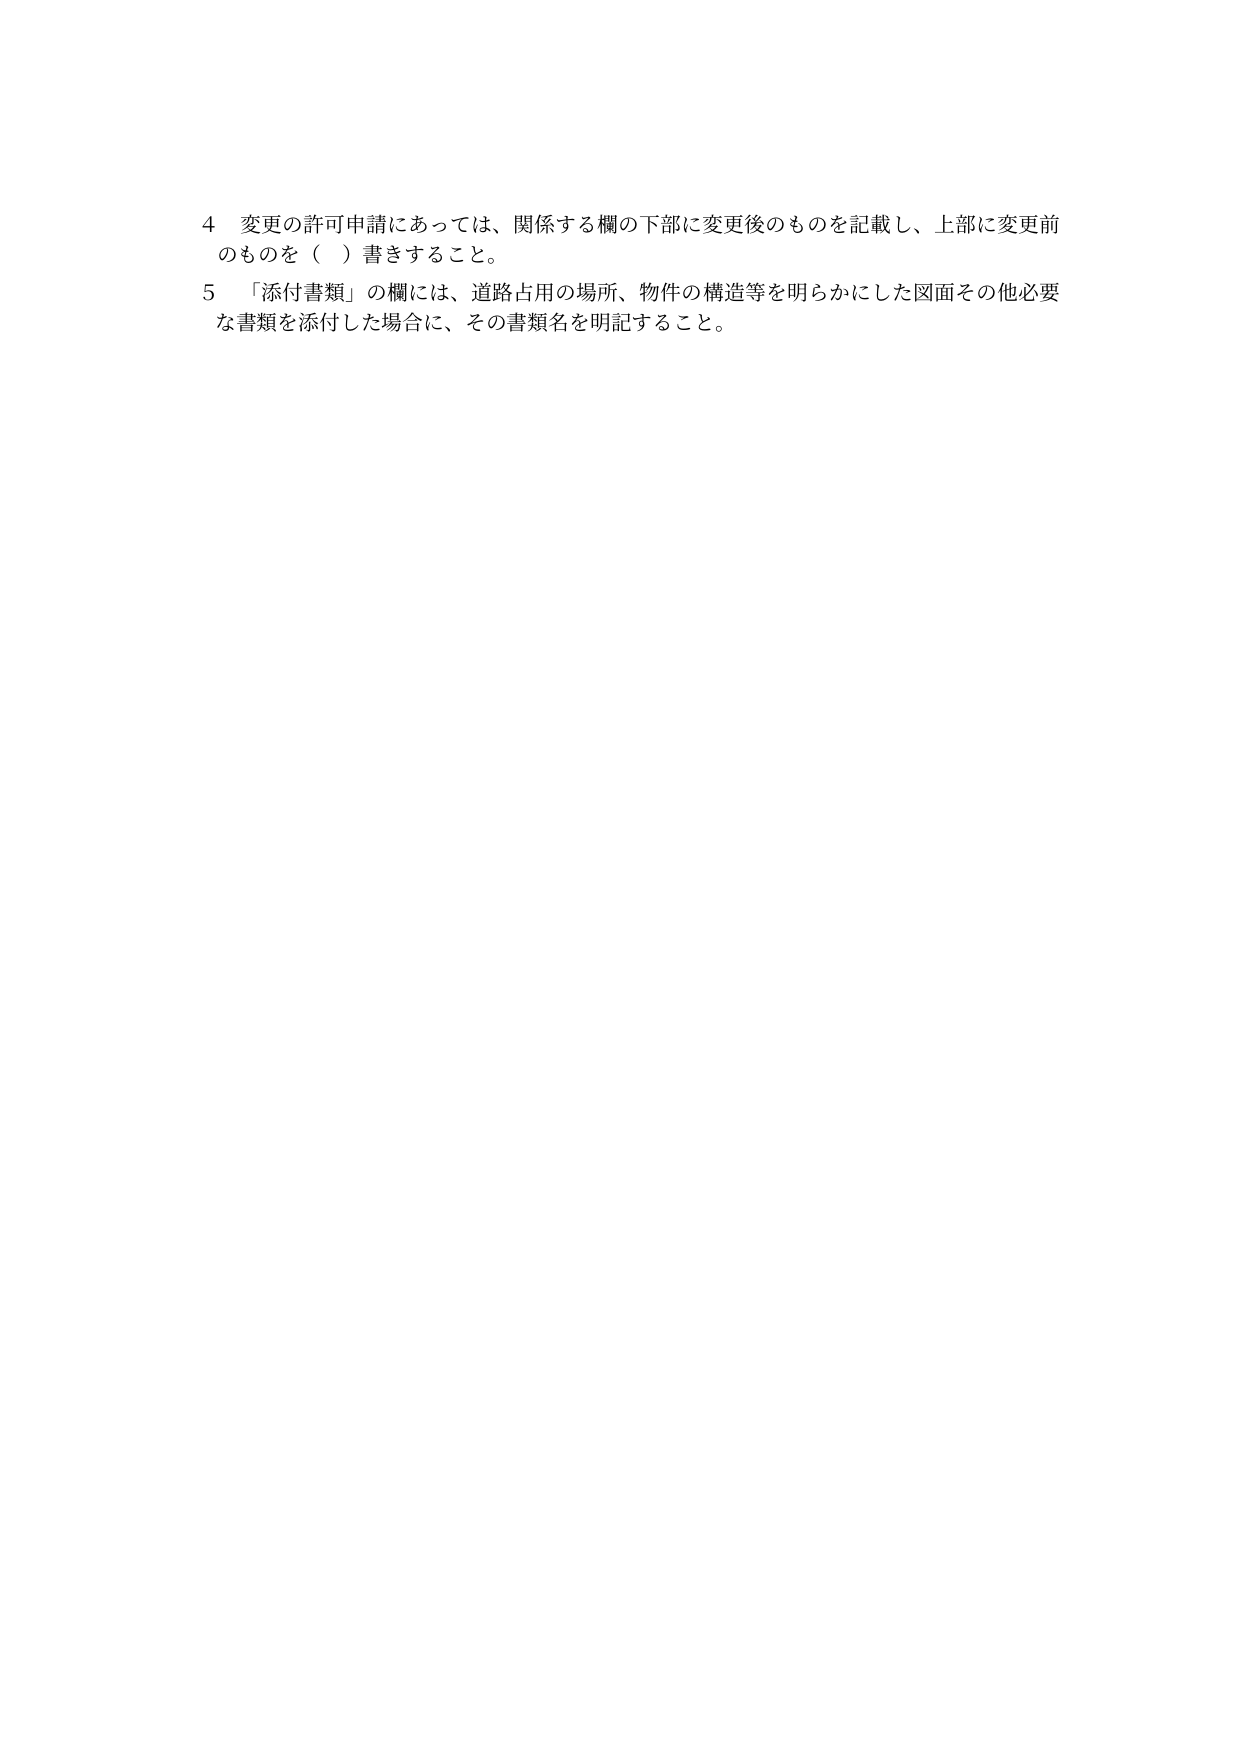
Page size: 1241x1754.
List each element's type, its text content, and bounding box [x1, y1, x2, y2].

text ４ 変更の許可申請にあっては、関係する欄の下部に変更後のものを記載し、上部に変更前のものを（ ）書きすること。 [177, 209, 1063, 268]
text ５ 「添付書類」の欄には、道路占用の場所、物件の構造等を明らかにした図面その他必要な書類を添付した場合に、その書類名を明記すること。 [177, 276, 1063, 336]
